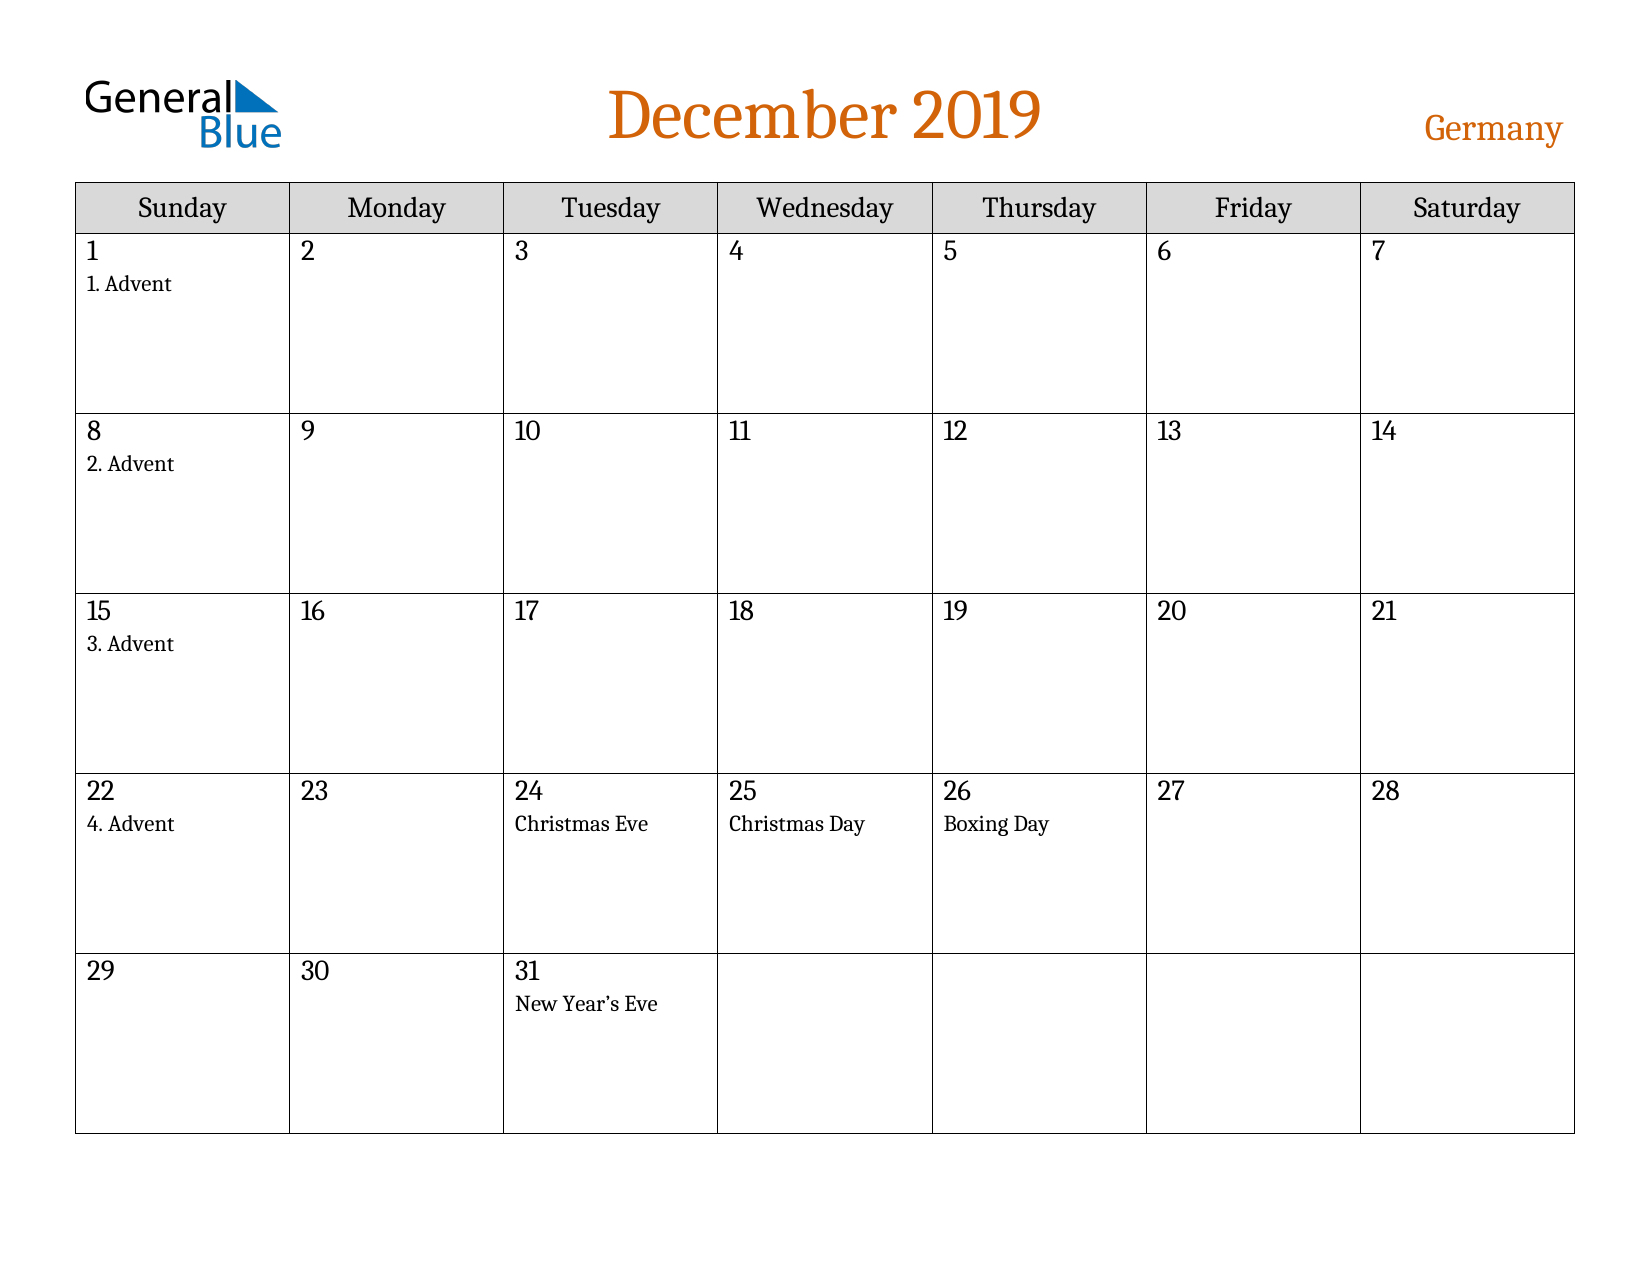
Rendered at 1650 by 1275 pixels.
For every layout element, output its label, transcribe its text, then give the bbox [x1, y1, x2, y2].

table_cell [1361, 954, 1574, 990]
table_cell [933, 990, 1146, 1133]
table_cell 11 [718, 414, 932, 450]
table_cell Saturday [1361, 183, 1574, 233]
picture [86, 80, 281, 148]
table_cell [933, 450, 1146, 593]
table_cell [1147, 630, 1360, 773]
table_cell [290, 630, 503, 773]
table_header [76, 75, 503, 182]
table_cell [718, 450, 932, 593]
table_cell 21 [1361, 594, 1574, 630]
table_cell 31 [504, 954, 717, 990]
table_cell Monday [290, 183, 503, 233]
table_cell [1361, 810, 1574, 953]
table_cell [718, 954, 932, 990]
table_cell 16 [290, 594, 503, 630]
table_cell Sunday [76, 183, 289, 233]
table_cell New Year’s Eve [504, 990, 717, 1133]
table_cell [1361, 990, 1574, 1133]
table_cell 14 [1361, 414, 1574, 450]
table_cell [504, 630, 717, 773]
table_cell 18 [718, 594, 932, 630]
table_cell [718, 990, 932, 1133]
table_cell 3. Advent [76, 630, 289, 773]
table_cell [504, 450, 717, 593]
table_cell 12 [933, 414, 1146, 450]
table_header Germany [1146, 75, 1574, 182]
table_cell 1 [76, 234, 289, 270]
table_cell [933, 954, 1146, 990]
table_cell 26 [933, 774, 1146, 810]
table_cell 25 [718, 774, 932, 810]
table_cell [1147, 450, 1360, 593]
table_cell 24 [504, 774, 717, 810]
table_cell 3 [504, 234, 717, 270]
table_cell Wednesday [718, 183, 932, 233]
table_cell 19 [933, 594, 1146, 630]
table_cell [933, 630, 1146, 773]
table_cell [933, 270, 1146, 413]
table_cell 23 [290, 774, 503, 810]
table_cell 4 [718, 234, 932, 270]
table_cell [718, 630, 932, 773]
table_cell 2 [290, 234, 503, 270]
table_cell [504, 270, 717, 413]
table_cell 17 [504, 594, 717, 630]
table_cell 20 [1147, 594, 1360, 630]
table_cell [76, 990, 289, 1133]
table_cell Christmas Day [718, 810, 932, 953]
table_cell Friday [1147, 183, 1360, 233]
table_cell 10 [504, 414, 717, 450]
table_cell 22 [76, 774, 289, 810]
table_cell [290, 810, 503, 953]
table_cell 28 [1361, 774, 1574, 810]
table_cell Tuesday [504, 183, 717, 233]
table_cell [1147, 990, 1360, 1133]
table_cell [290, 450, 503, 593]
table_cell [1147, 810, 1360, 953]
table_cell 27 [1147, 774, 1360, 810]
table_cell [290, 990, 503, 1133]
table_cell 2. Advent [76, 450, 289, 593]
table_cell 13 [1147, 414, 1360, 450]
table_cell 29 [76, 954, 289, 990]
table_cell [1361, 630, 1574, 773]
table_cell 1. Advent [76, 270, 289, 413]
table_cell [1361, 450, 1574, 593]
table_cell [1147, 270, 1360, 413]
table_cell [718, 270, 932, 413]
table_cell Christmas Eve [504, 810, 717, 953]
table_cell Boxing Day [933, 810, 1146, 953]
table_cell Thursday [933, 183, 1146, 233]
table_cell [290, 270, 503, 413]
table_cell 6 [1147, 234, 1360, 270]
table_header December 2019 [504, 75, 1146, 182]
table_cell [1361, 270, 1574, 413]
table_cell 30 [290, 954, 503, 990]
table_cell 15 [76, 594, 289, 630]
table_cell 8 [76, 414, 289, 450]
table_cell 9 [290, 414, 503, 450]
table_cell [1147, 954, 1360, 990]
table_cell 5 [933, 234, 1146, 270]
table_cell 7 [1361, 234, 1574, 270]
table_cell 4. Advent [76, 810, 289, 953]
